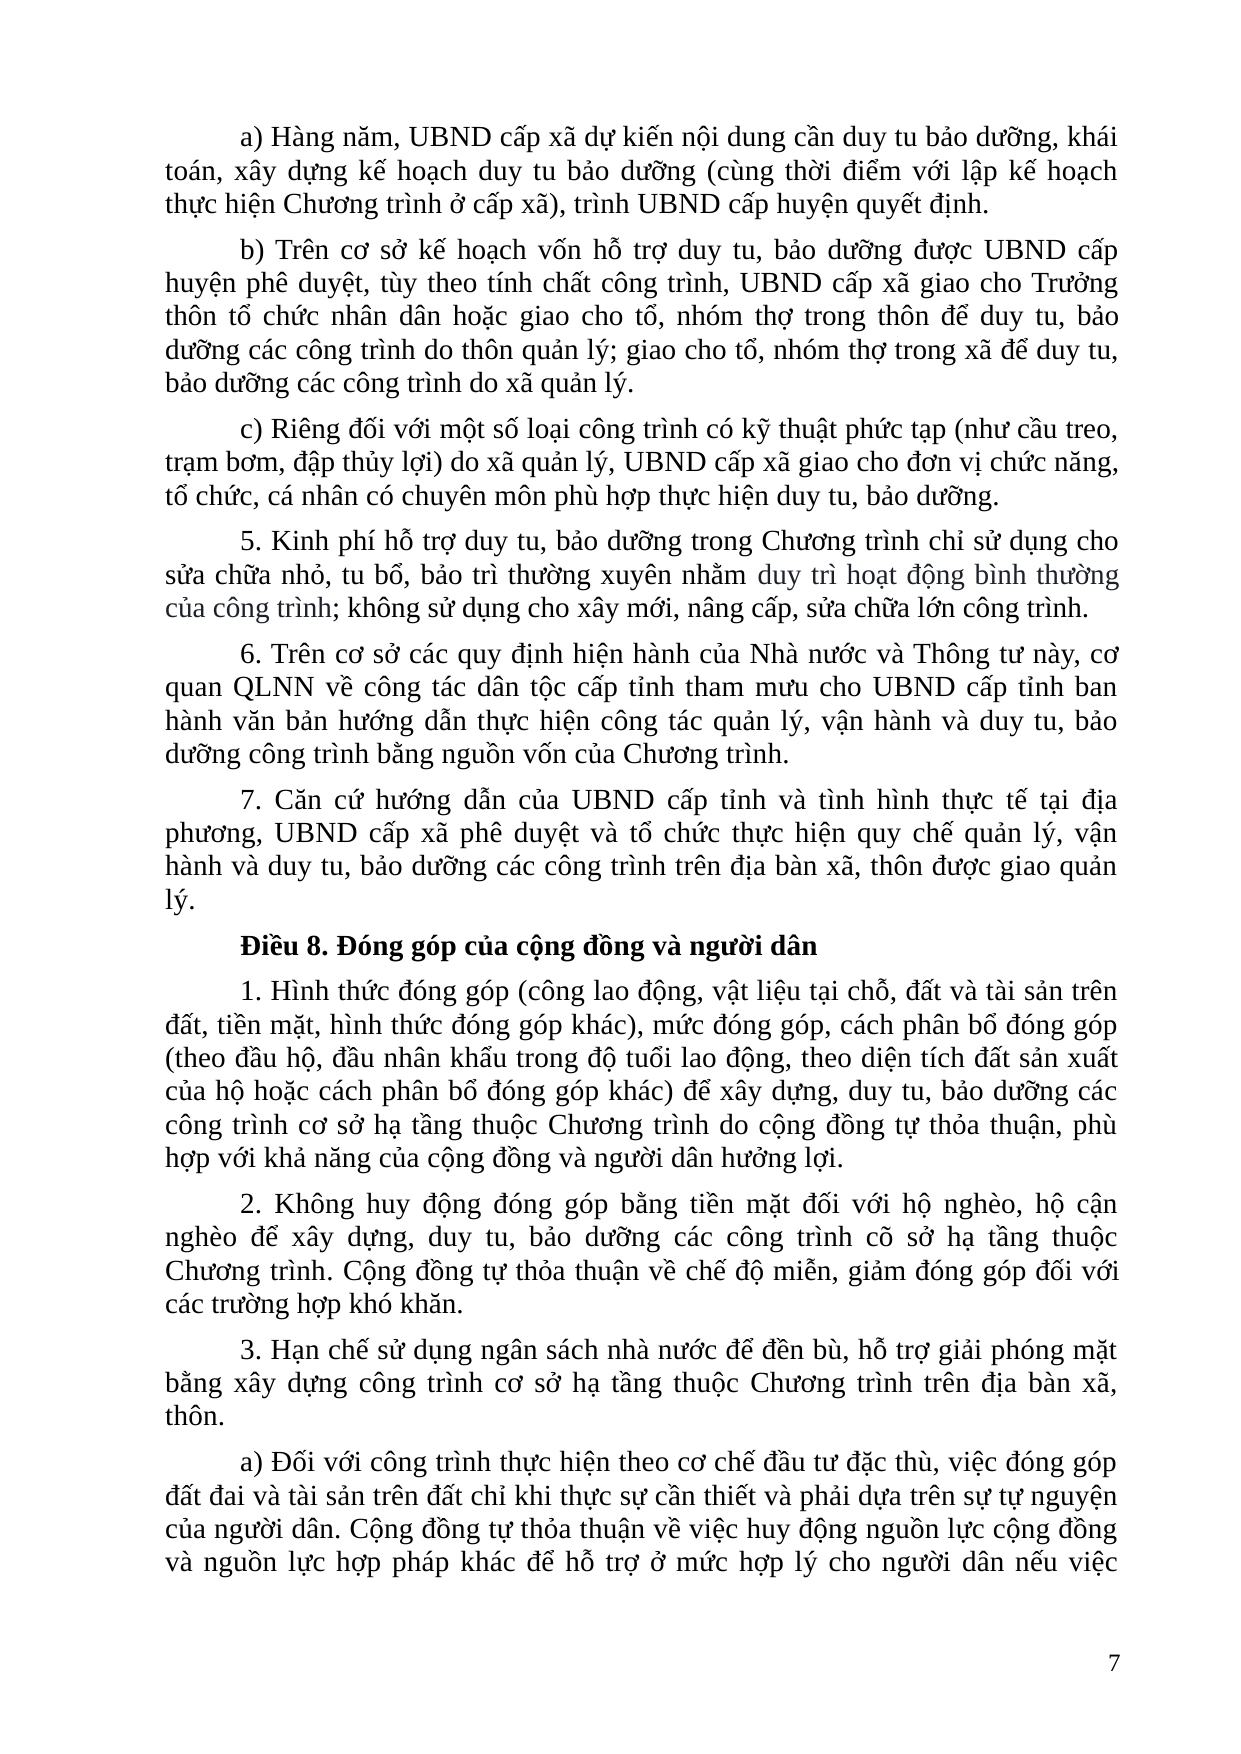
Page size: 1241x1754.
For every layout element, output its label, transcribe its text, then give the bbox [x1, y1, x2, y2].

text b) Trên cơ sở kế hoạch vốn hỗ trợ duy tu, bảo dưỡng được UBND cấp huyện phê duyệt, tùy theo tính chất công trình, UBND cấp xã giao cho Trưởng thôn tổ chức nhân dân hoặc giao cho tổ, nhóm thợ trong thôn để duy tu, bảo dưỡng các công trình do thôn quản lý; giao cho tổ, nhóm thợ trong xã để duy tu, bảo dưỡng các công trình do xã quản lý. [165, 232, 1120, 399]
text 1. Hình thức đóng góp (công lao động, vật liệu tại chỗ, đất và tài sản trên đất, tiền mặt, hình thức đóng góp khác), mức đóng góp, cách phân bổ đóng góp (theo đầu hộ, đầu nhân khẩu trong độ tuổi lao động, theo diện tích đất sản xuất của hộ hoặc cách phân bổ đóng góp khác) để xây dựng, duy tu, bảo dưỡng các công trình cơ sở hạ tầng thuộc Chương trình do cộng đồng tự thỏa thuận, phù hợp với khả năng của cộng đồng và người dân hưởng lợi. [165, 974, 1120, 1174]
text 6. Trên cơ sở các quy định hiện hành của Nhà nước và Thông tư này, cơ quan QLNN về công tác dân tộc cấp tỉnh tham mưu cho UBND cấp tỉnh ban hành văn bản hướng dẫn thực hiện công tác quản lý, vận hành và duy tu, bảo dưỡng công trình bằng nguồn vốn của Chương trình. [165, 637, 1120, 770]
text 2. Không huy động đóng góp bằng tiền mặt đối với hộ nghèo, hộ cận nghèo để xây dựng, duy tu, bảo dưỡng các công trình cõ sở hạ tầng thuộc Chương trình. Cộng đồng tự thỏa thuận về chế độ miễn, giảm đóng góp đối với các trường hợp khó khăn. [165, 1187, 1120, 1320]
text a) Hàng năm, UBND cấp xã dự kiến nội dung cần duy tu bảo dưỡng, khái toán, xây dựng kế hoạch duy tu bảo dưỡng (cùng thời điểm với lập kế hoạch thực hiện Chương trình ở cấp xã), trình UBND cấp huyện quyết định. [165, 120, 1120, 220]
text 7. Căn cứ hướng dẫn của UBND cấp tỉnh và tình hình thực tế tại địa phương, UBND cấp xã phê duyệt và tổ chức thực hiện quy chế quản lý, vận hành và duy tu, bảo dưỡng các công trình trên địa bàn xã, thôn được giao quản lý. [165, 782, 1120, 916]
text 3. Hạn chế sử dụng ngân sách nhà nước để đền bù, hỗ trợ giải phóng mặt bằng xây dựng công trình cơ sở hạ tầng thuộc Chương trình trên địa bàn xã, thôn. [165, 1332, 1120, 1432]
text c) Riêng đối với một số loại công trình có kỹ thuật phức tạp (như cầu treo, trạm bơm, đập thủy lợi) do xã quản lý, UBND cấp xã giao cho đơn vị chức năng, tổ chức, cá nhân có chuyên môn phù hợp thực hiện duy tu, bảo dưỡng. [165, 412, 1120, 512]
text Điều 8. Đóng góp của cộng đồng và người dân [165, 928, 1120, 962]
text 5. Kinh phí hỗ trợ duy tu, bảo dưỡng trong Chương trình chỉ sử dụng cho sửa chữa nhỏ, tu bổ, bảo trì thường xuyên nhằm duy trì hoạt động bình thường của công trình; không sử dụng cho xây mới, nâng cấp, sửa chữa lớn công trình. [165, 524, 1120, 624]
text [165, 1445, 1120, 1578]
